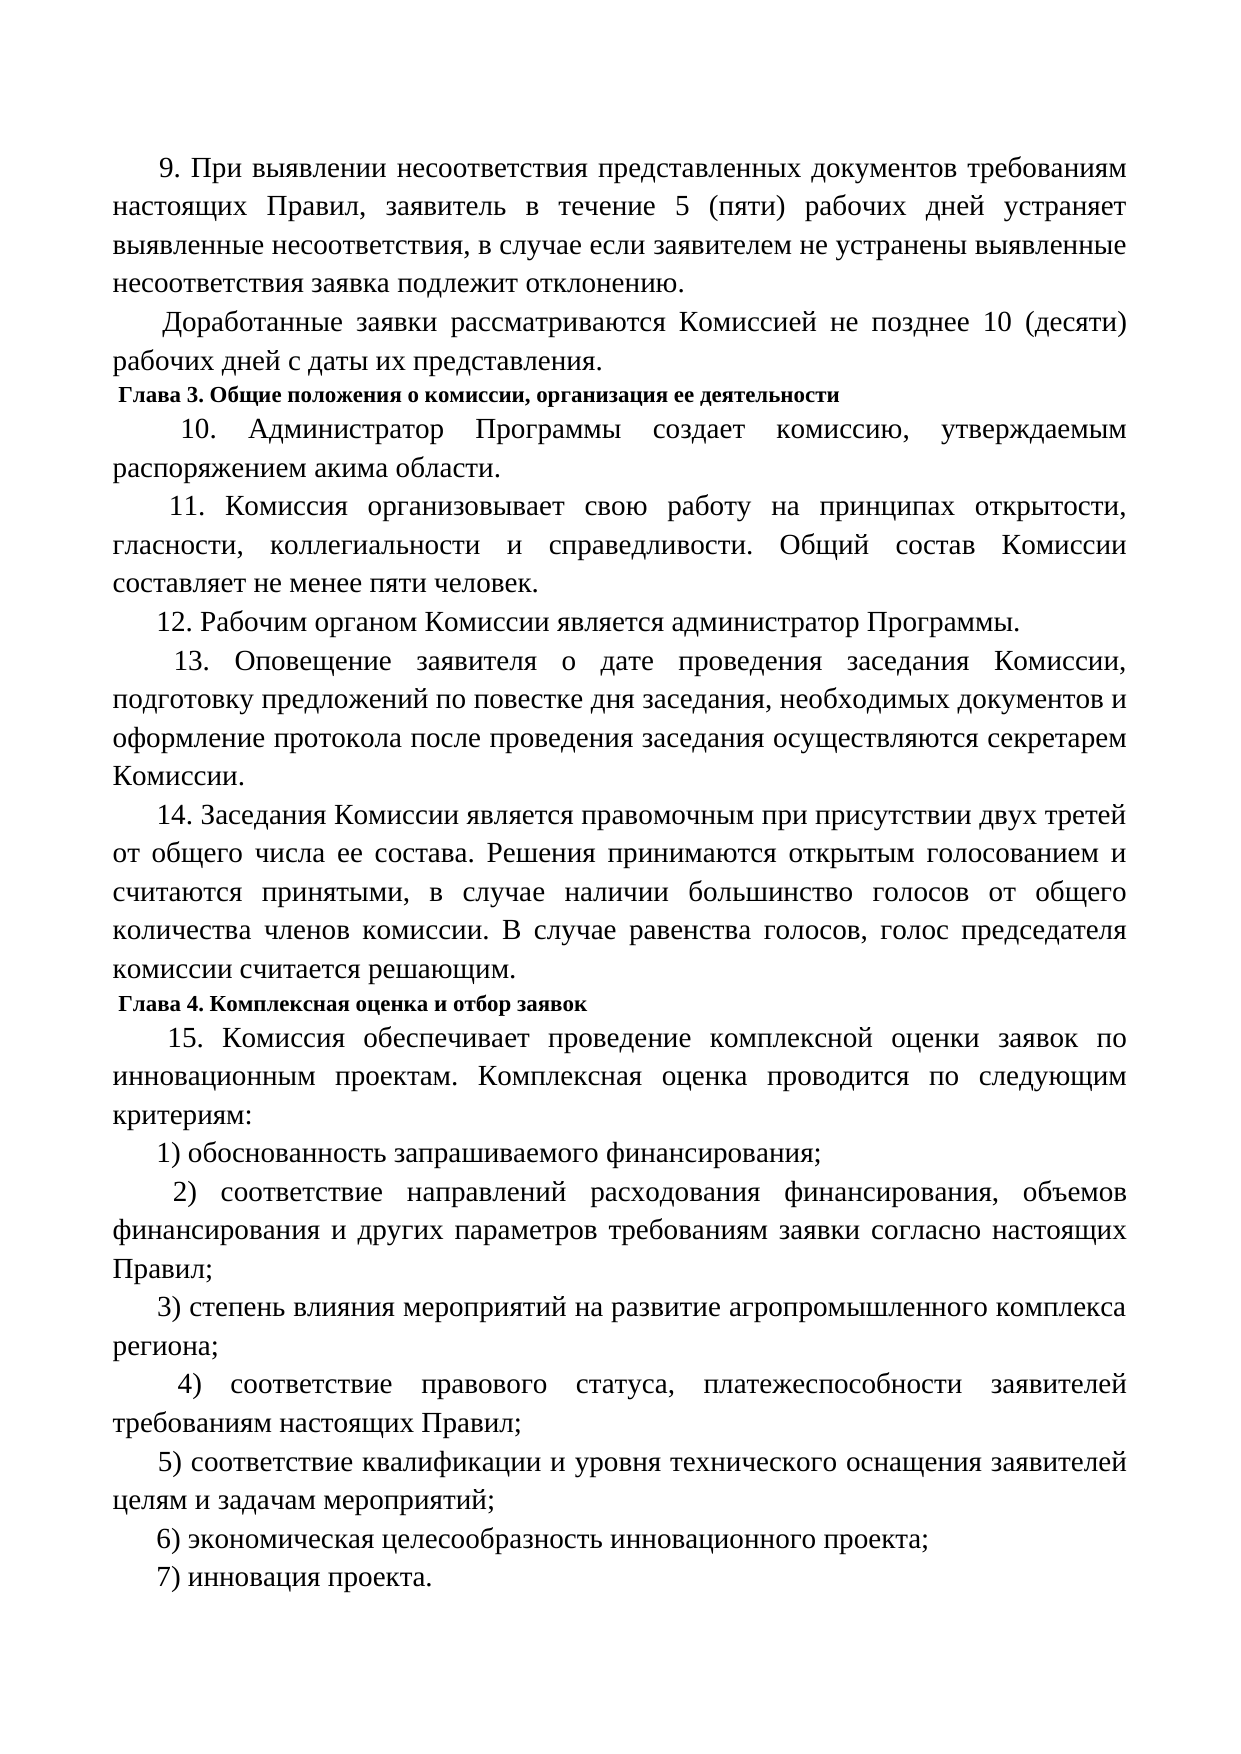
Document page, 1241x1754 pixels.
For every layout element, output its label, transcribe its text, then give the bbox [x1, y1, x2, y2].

text 1) обоснованность запрашиваемого финансирования; [112, 1135, 1128, 1169]
text 5) соответствие квалификации и уровня технического оснащения заявителей целям и задачам мероприятий; [112, 1444, 1128, 1516]
text 4) соответствие правового статуса, платежеспособности заявителей требованиям настоящих Правил; [112, 1367, 1128, 1439]
text 3) степень влияния мероприятий на развитие агропромышленного комплекса региона; [112, 1289, 1128, 1362]
text 12. Рабочим органом Комиссии является администратор Программы. [112, 604, 1128, 638]
text 10. Администратор Программы создает комиссию, утверждаемым распоряжением акима области. [112, 411, 1128, 483]
text 7) инновация проекта. [112, 1559, 1128, 1593]
text 14. Заседания Комиссии является правомочным при присутствии двух третей от общего числа ее состава. Решения принимаются открытым голосованием и считаются принятыми, в случае наличии большинство голосов от общего количества членов комиссии. В случае равенства голосов, голос председателя комиссии считается решающим. [112, 797, 1128, 984]
text 13. Оповещение заявителя о дате проведения заседания Комиссии, подготовку предложений по повестке дня заседания, необходимых документов и оформление протокола после проведения заседания осуществляются секретарем Комиссии. [112, 643, 1128, 792]
text Доработанные заявки рассматриваются Комиссией не позднее 10 (десяти) рабочих дней с даты их представления. [112, 304, 1128, 376]
text 15. Комиссия обеспечивает проведение комплексной оценки заявок по инновационным проектам. Комплексная оценка проводится по следующим критериям: [112, 1020, 1128, 1130]
text 9. При выявлении несоответствия представленных документов требованиям настоящих Правил, заявитель в течение 5 (пяти) рабочих дней устраняет выявленные несоответствия, в случае если заявителем не устранены выявленные несоответствия заявка подлежит отклонению. [112, 150, 1128, 299]
text Глава 4. Комплексная оценка и отбор заявок [112, 989, 1128, 1016]
text Глава 3. Общие положения о комиссии, организация ее деятельности [112, 381, 1128, 408]
text 2) соответствие направлений расходования финансирования, объемов финансирования и других параметров требованиям заявки согласно настоящих Правил; [112, 1174, 1128, 1284]
text 11. Комиссия организовывает свою работу на принципах открытости, гласности, коллегиальности и справедливости. Общий состав Комиссии составляет не менее пяти человек. [112, 488, 1128, 599]
text 6) экономическая целесообразность инновационного проекта; [112, 1521, 1128, 1554]
